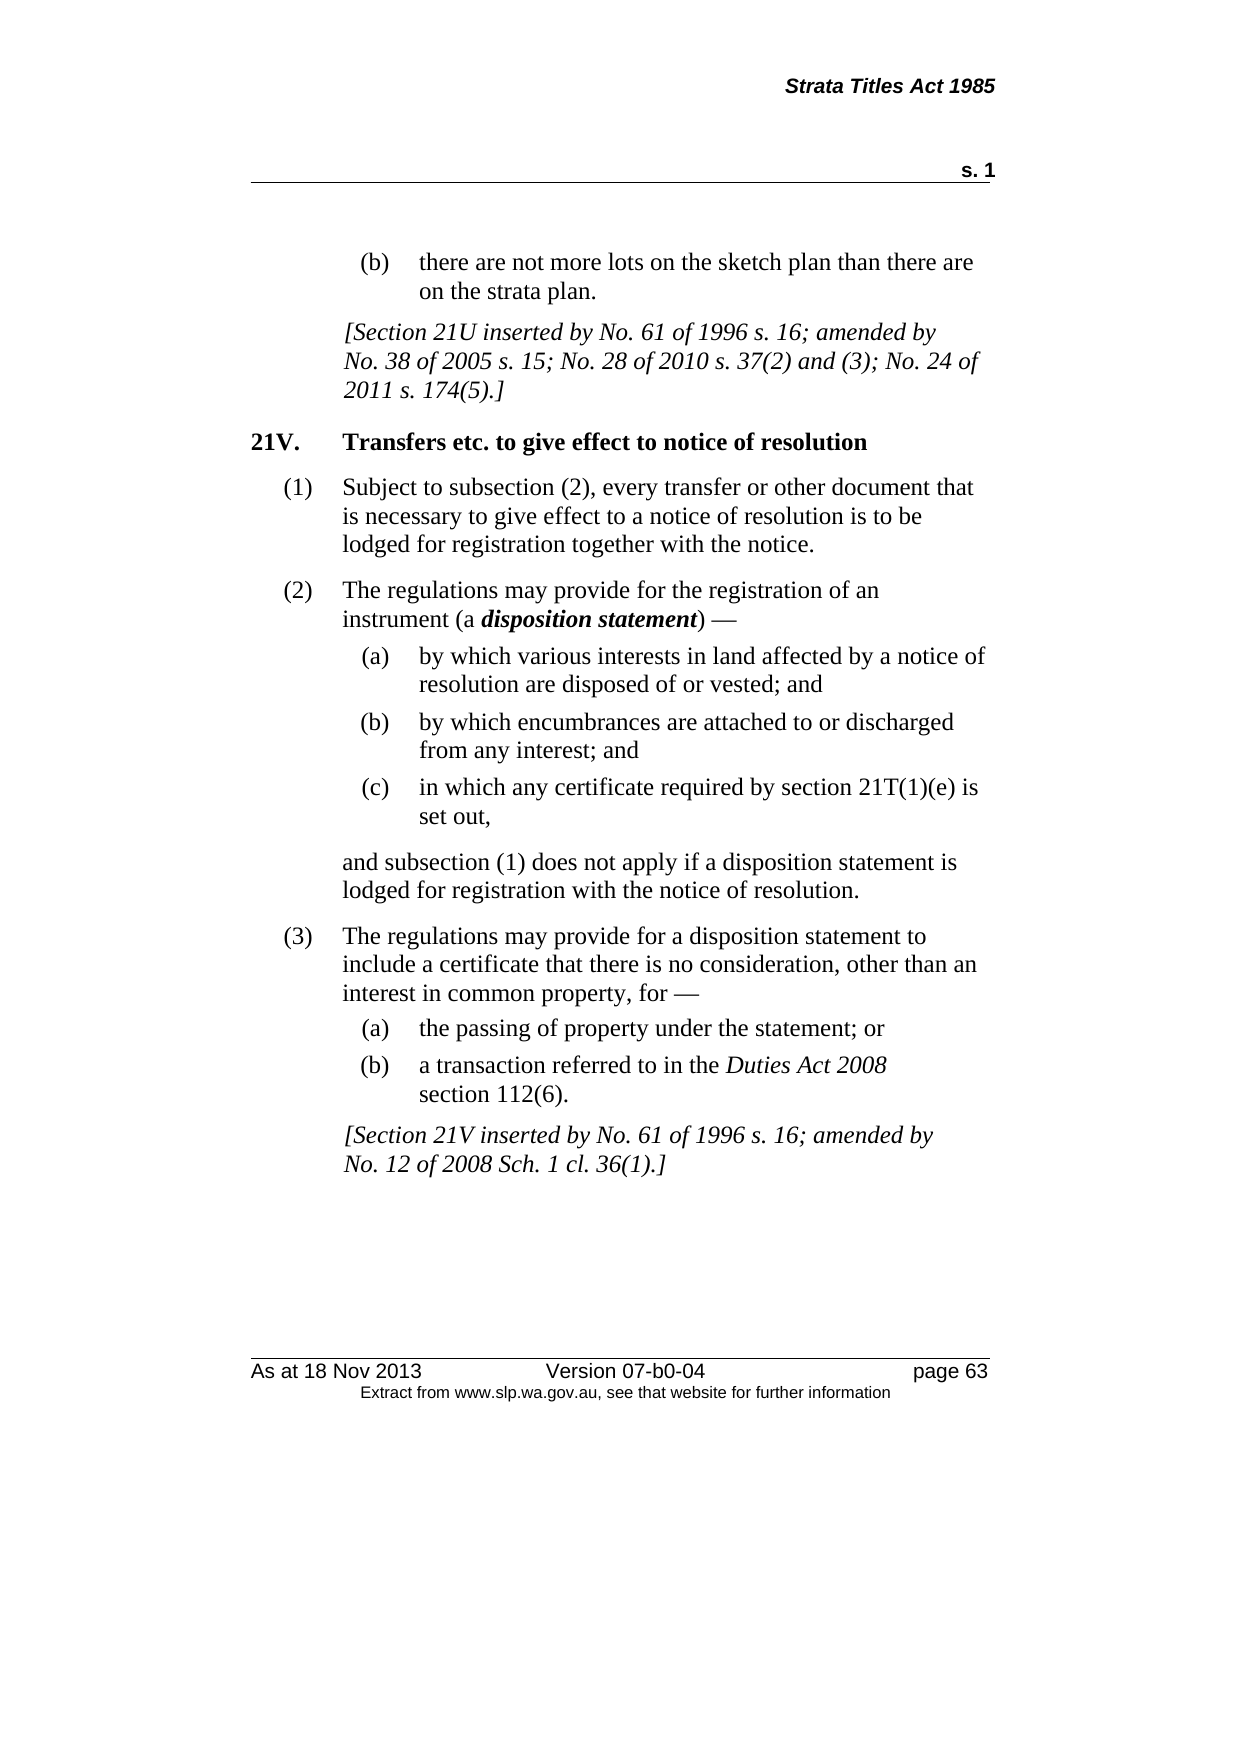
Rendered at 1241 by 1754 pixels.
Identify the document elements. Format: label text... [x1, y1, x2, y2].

text (b) there are not more lots on the sketch plan than there are on the strata plan. [251, 247, 990, 305]
text (1) Subject to subsection (2), every transfer or other document that is necessary to give effect to a notice of resolution is to be lodged for registration together with the notice. [251, 472, 990, 558]
text (a) the passing of property under the statement; or [251, 1013, 990, 1042]
text (3) The regulations may provide for a disposition statement to include a certificate that there is no consideration, other than an interest in common property, for — [251, 921, 990, 1007]
text and subsection (1) does not apply if a disposition statement is lodged for registration with the notice of resolution. [251, 847, 990, 904]
text (b) a transaction referred to in the Duties Act 2008 section 112(6). [251, 1050, 990, 1108]
text (2) The regulations may provide for the registration of an instrument (a disposition statement) — [251, 575, 990, 632]
text (a) by which various interests in land affected by a notice of resolution are disposed of or vested; and [251, 641, 990, 698]
text [Section 21U inserted by No. 61 of 1996 s. 16; amended by No. 38 of 2005 s. 15; No. 28 of 2010 s. 37(2) and (3); No. 24 of 2011 s. 174(5).] [251, 317, 990, 404]
text [Section 21V inserted by No. 61 of 1996 s. 16; amended by No. 12 of 2008 Sch. 1 cl. 36(1).] [251, 1120, 990, 1178]
text (b) by which encumbrances are attached to or discharged from any interest; and [251, 707, 990, 764]
subtitle 21V. Transfers etc. to give effect to notice of resolution [251, 427, 990, 455]
text (c) in which any certificate required by section 21T(1)(e) is set out, [251, 772, 990, 830]
